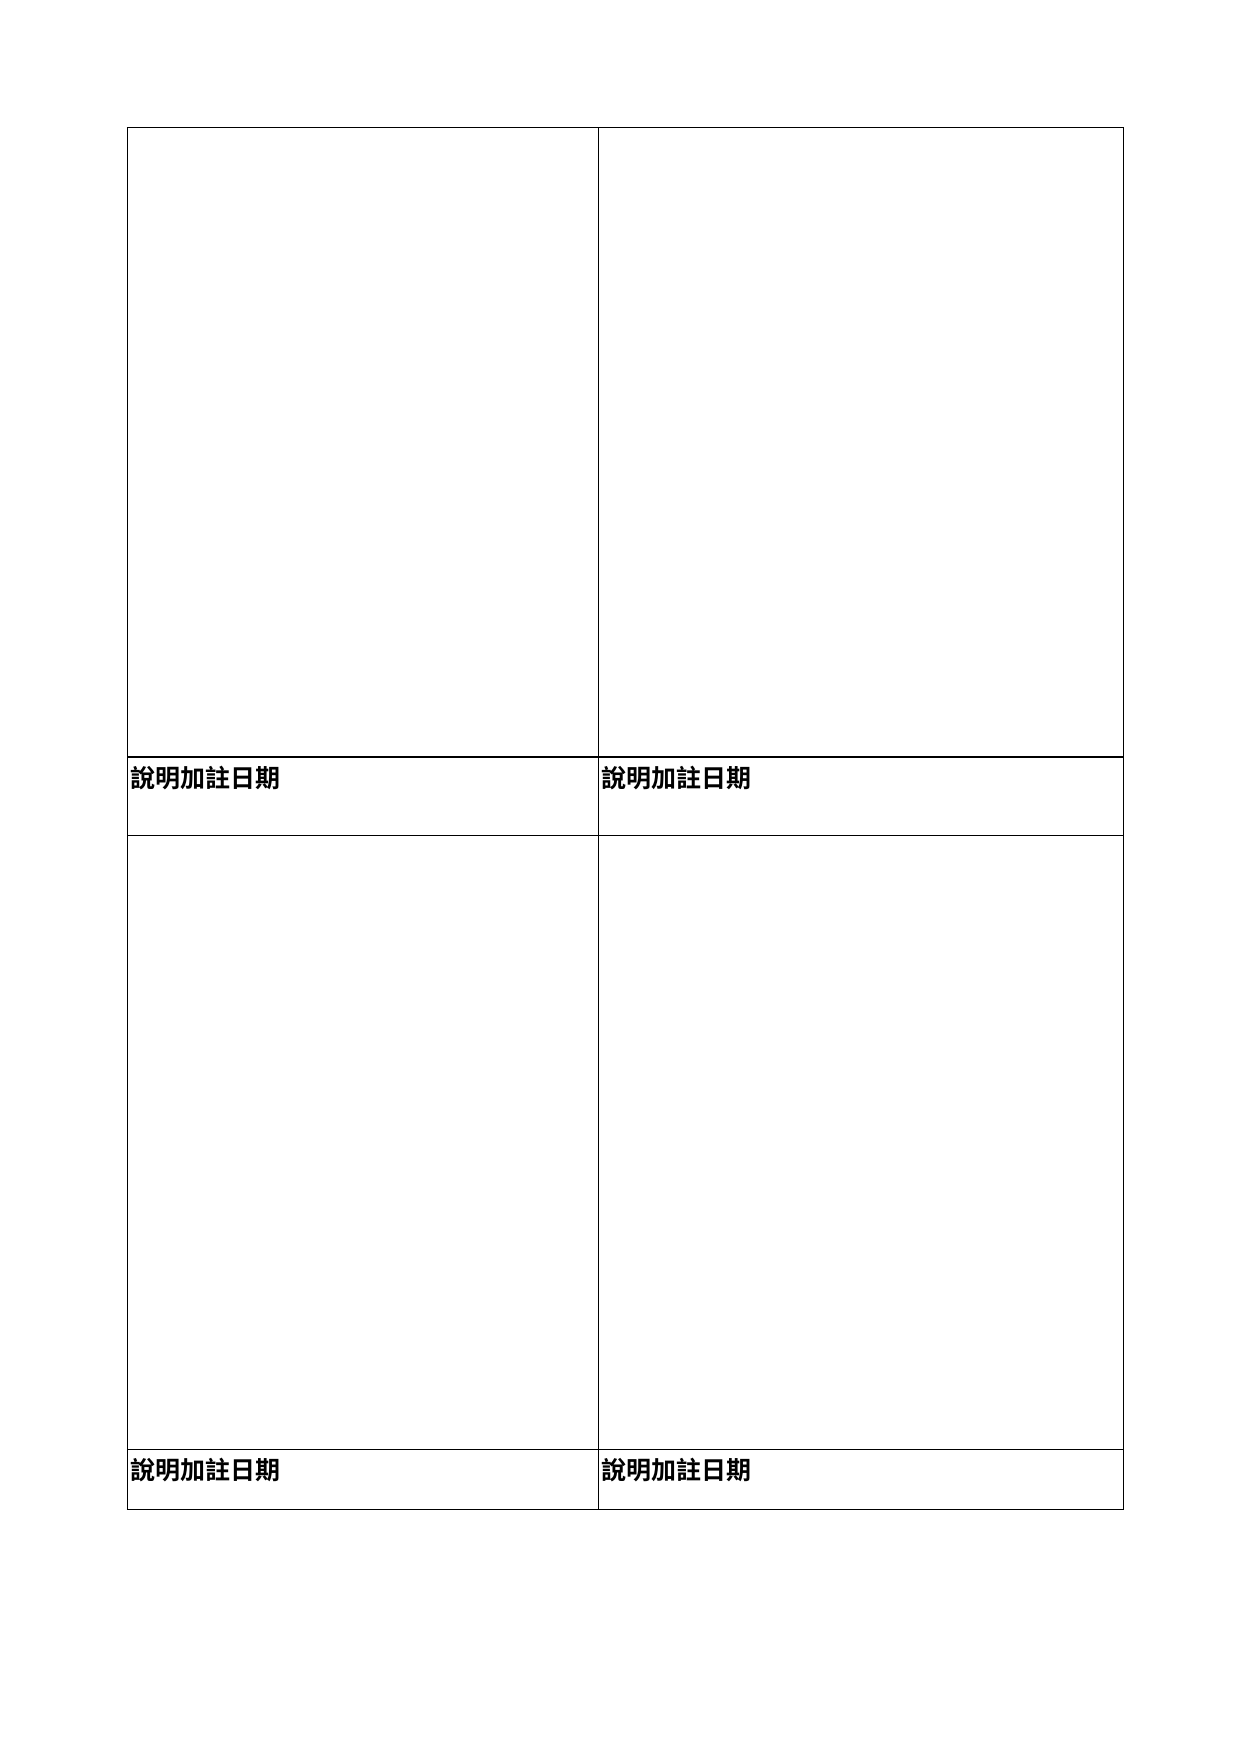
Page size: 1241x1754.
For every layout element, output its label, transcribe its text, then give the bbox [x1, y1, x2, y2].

table_cell 說明加註日期 [128, 1450, 598, 1509]
table_cell [128, 836, 598, 1449]
table_header [599, 128, 1123, 756]
table_header [128, 128, 598, 756]
table_cell 說明加註日期 [599, 1450, 1123, 1509]
table_cell 說明加註日期 [599, 758, 1123, 835]
table_cell 說明加註日期 [128, 758, 598, 835]
table_cell [599, 836, 1123, 1449]
